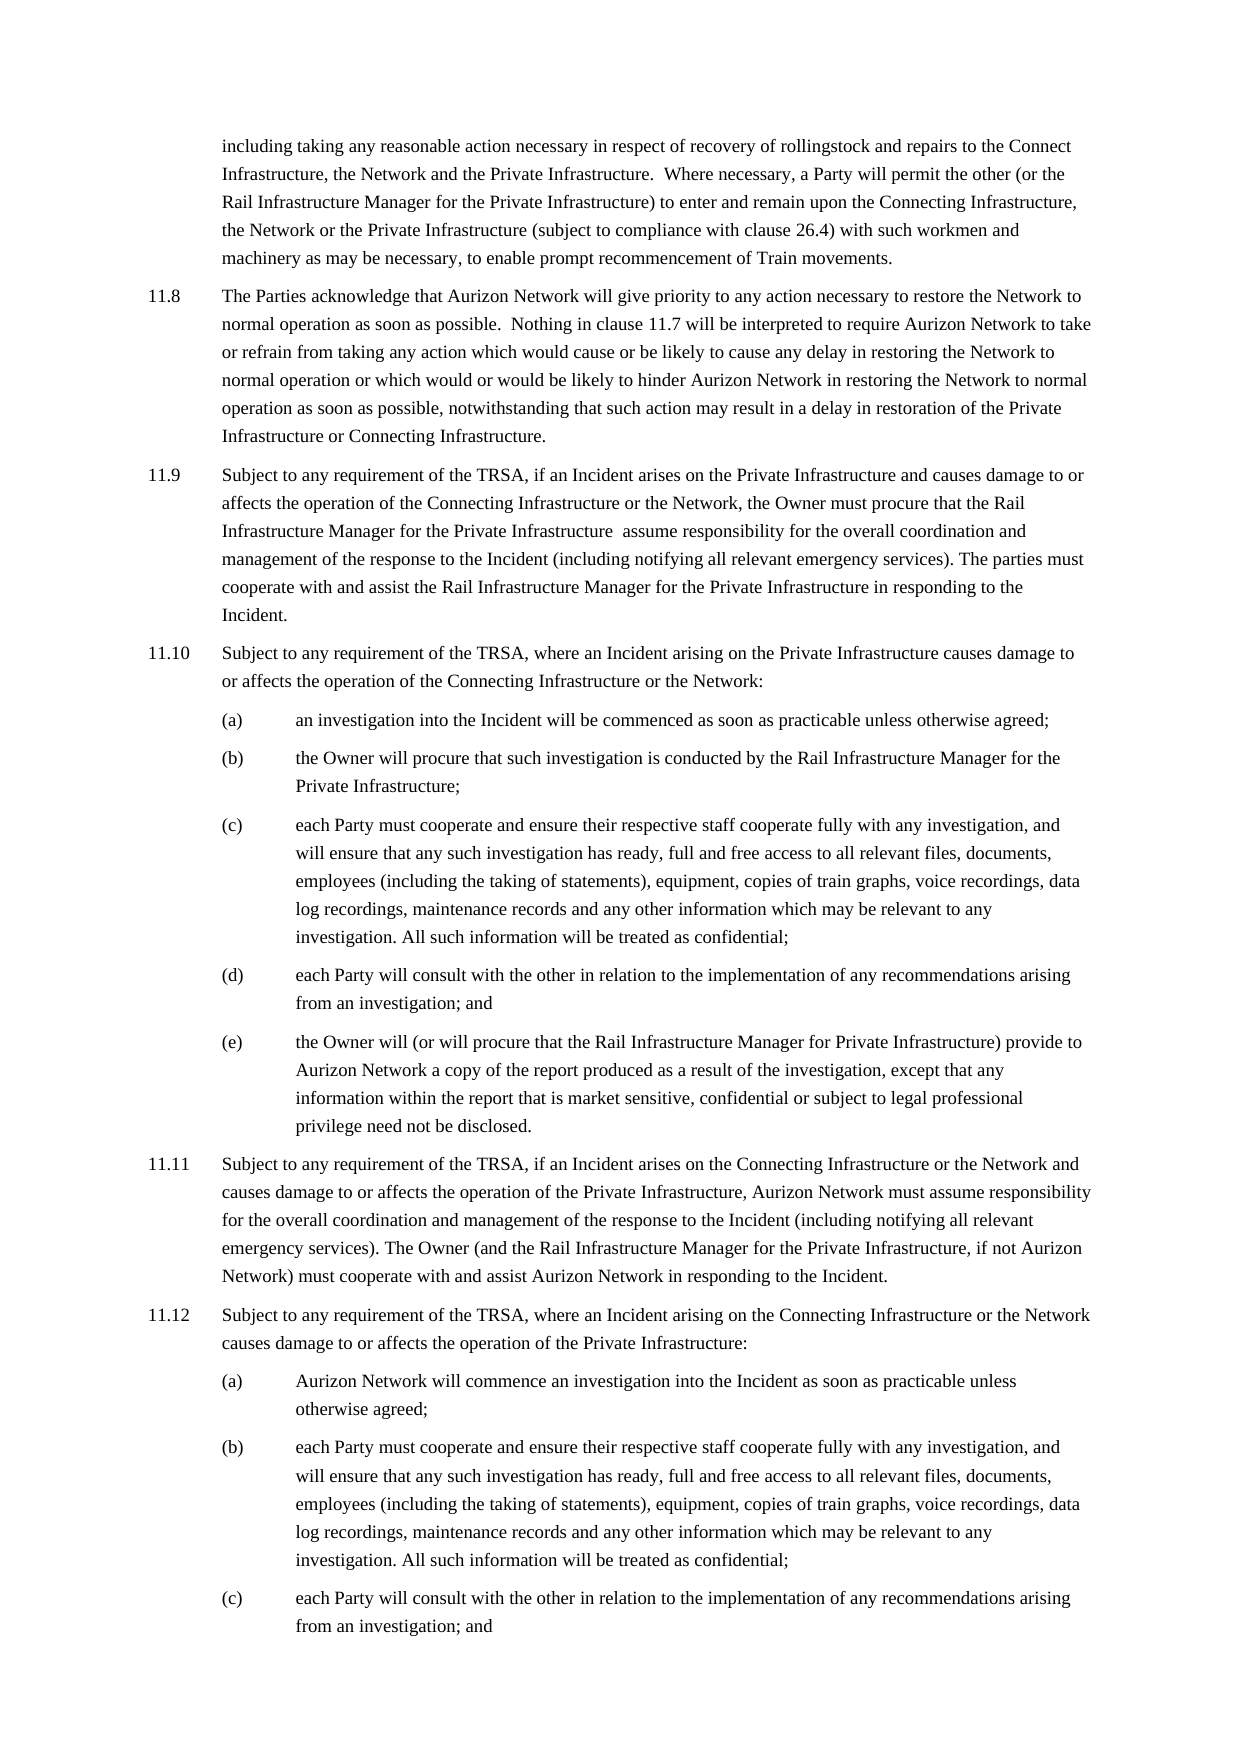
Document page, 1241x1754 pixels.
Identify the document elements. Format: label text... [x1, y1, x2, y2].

text Aurizon Network will commence an investigation into the Incident as soon as practicable unless otherwise agreed; [222, 1370, 1092, 1419]
text the Owner will procure that such investigation is conducted by the Rail Infrastructure Manager for the Private Infrastructure; [222, 747, 1092, 797]
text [148, 134, 1092, 268]
text The Parties acknowledge that Aurizon Network will give priority to any action necessary to restore the Network to normal operation as soon as possible. Nothing in clause 11.7 will be interpreted to require Aurizon Network to take or refrain from taking any action which would cause or be likely to cause any delay in restoring the Network to normal operation or which would or would be likely to hinder Aurizon Network in restoring the Network to normal operation as soon as possible, notwithstanding that such action may result in a delay in restoration of the Private Infrastructure or Connecting Infrastructure. [148, 285, 1092, 447]
text the Owner will (or will procure that the Rail Infrastructure Manager for Private Infrastructure) provide to Aurizon Network a copy of the report produced as a result of the investigation, except that any information within the report that is market sensitive, confidential or subject to legal professional privilege need not be disclosed. [222, 1031, 1092, 1136]
text each Party will consult with the other in relation to the implementation of any recommendations arising from an investigation; and [222, 1587, 1092, 1637]
text each Party must cooperate and ensure their respective staff cooperate fully with any investigation, and will ensure that any such investigation has ready, full and free access to all relevant files, documents, employees (including the taking of statements), equipment, copies of train graphs, voice recordings, data log recordings, maintenance records and any other information which may be relevant to any investigation. All such information will be treated as confidential; [222, 813, 1092, 947]
text Subject to any requirement of the TRSA, where an Incident arising on the Private Infrastructure causes damage to or affects the operation of the Connecting Infrastructure or the Network: [148, 642, 1092, 692]
text each Party will consult with the other in relation to the implementation of any recommendations arising from an investigation; and [222, 964, 1092, 1014]
text Subject to any requirement of the TRSA, where an Incident arising on the Connecting Infrastructure or the Network causes damage to or affects the operation of the Private Infrastructure: [148, 1303, 1092, 1353]
text Subject to any requirement of the TRSA, if an Incident arises on the Connecting Infrastructure or the Network and causes damage to or affects the operation of the Private Infrastructure, Aurizon Network must assume responsibility for the overall coordination and management of the response to the Incident (including notifying all relevant emergency services). The Owner (and the Rail Infrastructure Manager for the Private Infrastructure, if not Aurizon Network) must cooperate with and assist Aurizon Network in responding to the Incident. [148, 1153, 1092, 1287]
text Subject to any requirement of the TRSA, if an Incident arises on the Private Infrastructure and causes damage to or affects the operation of the Connecting Infrastructure or the Network, the Owner must procure that the Rail Infrastructure Manager for the Private Infrastructure assume responsibility for the overall coordination and management of the response to the Incident (including notifying all relevant emergency services). The parties must cooperate with and assist the Rail Infrastructure Manager for the Private Infrastructure in responding to the Incident. [148, 464, 1092, 625]
text each Party must cooperate and ensure their respective staff cooperate fully with any investigation, and will ensure that any such investigation has ready, full and free access to all relevant files, documents, employees (including the taking of statements), equipment, copies of train graphs, voice recordings, data log recordings, maintenance records and any other information which may be relevant to any investigation. All such information will be treated as confidential; [222, 1436, 1092, 1570]
text an investigation into the Incident will be commenced as soon as practicable unless otherwise agreed; [222, 709, 1092, 730]
